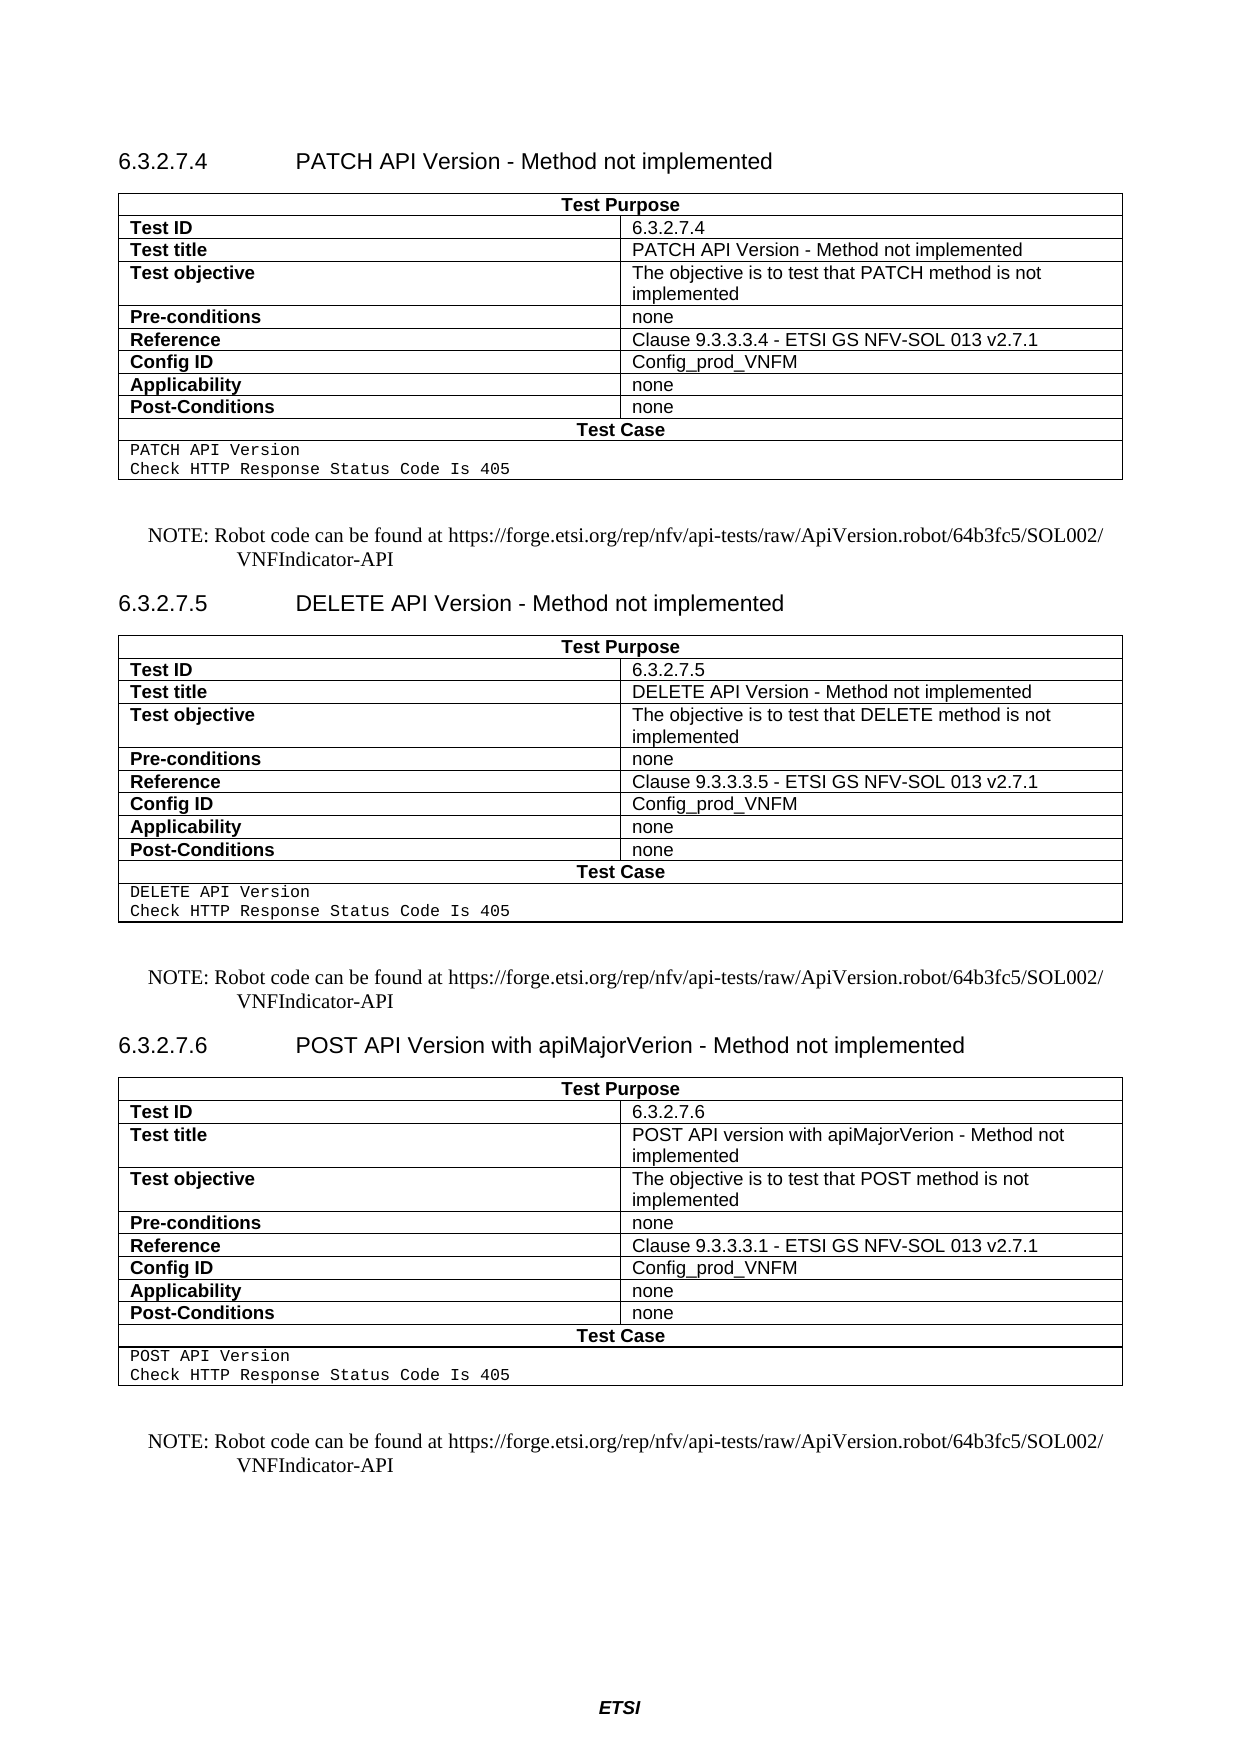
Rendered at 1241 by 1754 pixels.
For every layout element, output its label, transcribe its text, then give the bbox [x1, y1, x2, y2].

table_cell Config ID [119, 351, 620, 373]
table_cell none [621, 374, 1122, 395]
table_cell Test title [119, 239, 620, 261]
table_cell Config ID [119, 793, 620, 815]
table_cell Config_prod_VNFM [621, 1257, 1122, 1278]
table_cell POST API Version Check HTTP Response Status Code Is 405 [119, 1348, 1122, 1385]
table_cell Test title [119, 1124, 620, 1167]
table_cell none [621, 816, 1122, 837]
table_header Test Purpose [119, 1078, 1122, 1100]
table_cell none [621, 396, 1122, 418]
subtitle 6.3.2.7.4 PATCH API Version - Method not implemented [118, 148, 1122, 174]
table_cell PATCH API Version Check HTTP Response Status Code Is 405 [119, 441, 1122, 479]
table_cell Test Case [119, 419, 1122, 440]
table_cell Test objective [119, 262, 620, 305]
table_cell Test ID [119, 1101, 620, 1122]
table_cell Post-Conditions [119, 839, 620, 860]
subtitle 6.3.2.7.6 POST API Version with apiMajorVerion - Method not implemented [118, 1032, 1122, 1058]
table_cell Applicability [119, 816, 620, 837]
table_cell Test ID [119, 216, 620, 238]
table_cell Applicability [119, 374, 620, 395]
table_cell POST API version with apiMajorVerion - Method not implemented [621, 1124, 1122, 1167]
table_cell none [621, 839, 1122, 860]
table_cell Clause 9.3.3.3.5 - ETSI GS NFV-SOL 013 v2.7.1 [621, 771, 1122, 792]
table_cell 6.3.2.7.4 [621, 216, 1122, 238]
table_cell none [621, 1280, 1122, 1301]
table_cell The objective is to test that POST method is not implemented [621, 1168, 1122, 1211]
text NOTE: Robot code can be found at https://forge.etsi.org/rep/nfv/api-tests/raw/ApiVersion.robot/64b3fc5/SOL002/VNFIndicator-API [148, 523, 1122, 571]
table_cell DELETE API Version Check HTTP Response Status Code Is 405 [119, 884, 1122, 921]
table_cell none [621, 1212, 1122, 1233]
table_cell Reference [119, 329, 620, 350]
table_cell Config ID [119, 1257, 620, 1278]
table_cell Clause 9.3.3.3.4 - ETSI GS NFV-SOL 013 v2.7.1 [621, 329, 1122, 350]
table_cell DELETE API Version - Method not implemented [621, 681, 1122, 703]
table_cell Pre-conditions [119, 1212, 620, 1233]
table_cell Test ID [119, 659, 620, 680]
table_cell Post-Conditions [119, 396, 620, 418]
table_cell 6.3.2.7.6 [621, 1101, 1122, 1122]
table_cell Reference [119, 1234, 620, 1256]
table_cell Test Case [119, 1325, 1122, 1346]
table_cell The objective is to test that PATCH method is not implemented [621, 262, 1122, 305]
table_cell none [621, 1302, 1122, 1324]
table_cell Test Case [119, 861, 1122, 883]
table_cell Applicability [119, 1280, 620, 1301]
table_cell Post-Conditions [119, 1302, 620, 1324]
table_cell none [621, 748, 1122, 769]
table_cell Clause 9.3.3.3.1 - ETSI GS NFV-SOL 013 v2.7.1 [621, 1234, 1122, 1256]
table_cell Pre-conditions [119, 748, 620, 769]
table_cell Config_prod_VNFM [621, 351, 1122, 373]
table_header Test Purpose [119, 194, 1122, 215]
text NOTE: Robot code can be found at https://forge.etsi.org/rep/nfv/api-tests/raw/ApiVersion.robot/64b3fc5/SOL002/VNFIndicator-API [148, 965, 1122, 1013]
table_cell The objective is to test that DELETE method is not implemented [621, 704, 1122, 747]
table_cell Test objective [119, 704, 620, 747]
subtitle 6.3.2.7.5 DELETE API Version - Method not implemented [118, 590, 1122, 616]
table_cell PATCH API Version - Method not implemented [621, 239, 1122, 261]
table_cell Test objective [119, 1168, 620, 1211]
table_header Test Purpose [119, 636, 1122, 658]
table_cell Config_prod_VNFM [621, 793, 1122, 815]
table_cell none [621, 306, 1122, 327]
table_cell Reference [119, 771, 620, 792]
text NOTE: Robot code can be found at https://forge.etsi.org/rep/nfv/api-tests/raw/ApiVersion.robot/64b3fc5/SOL002/VNFIndicator-API [148, 1429, 1122, 1477]
table_cell Pre-conditions [119, 306, 620, 327]
table_cell 6.3.2.7.5 [621, 659, 1122, 680]
table_cell Test title [119, 681, 620, 703]
